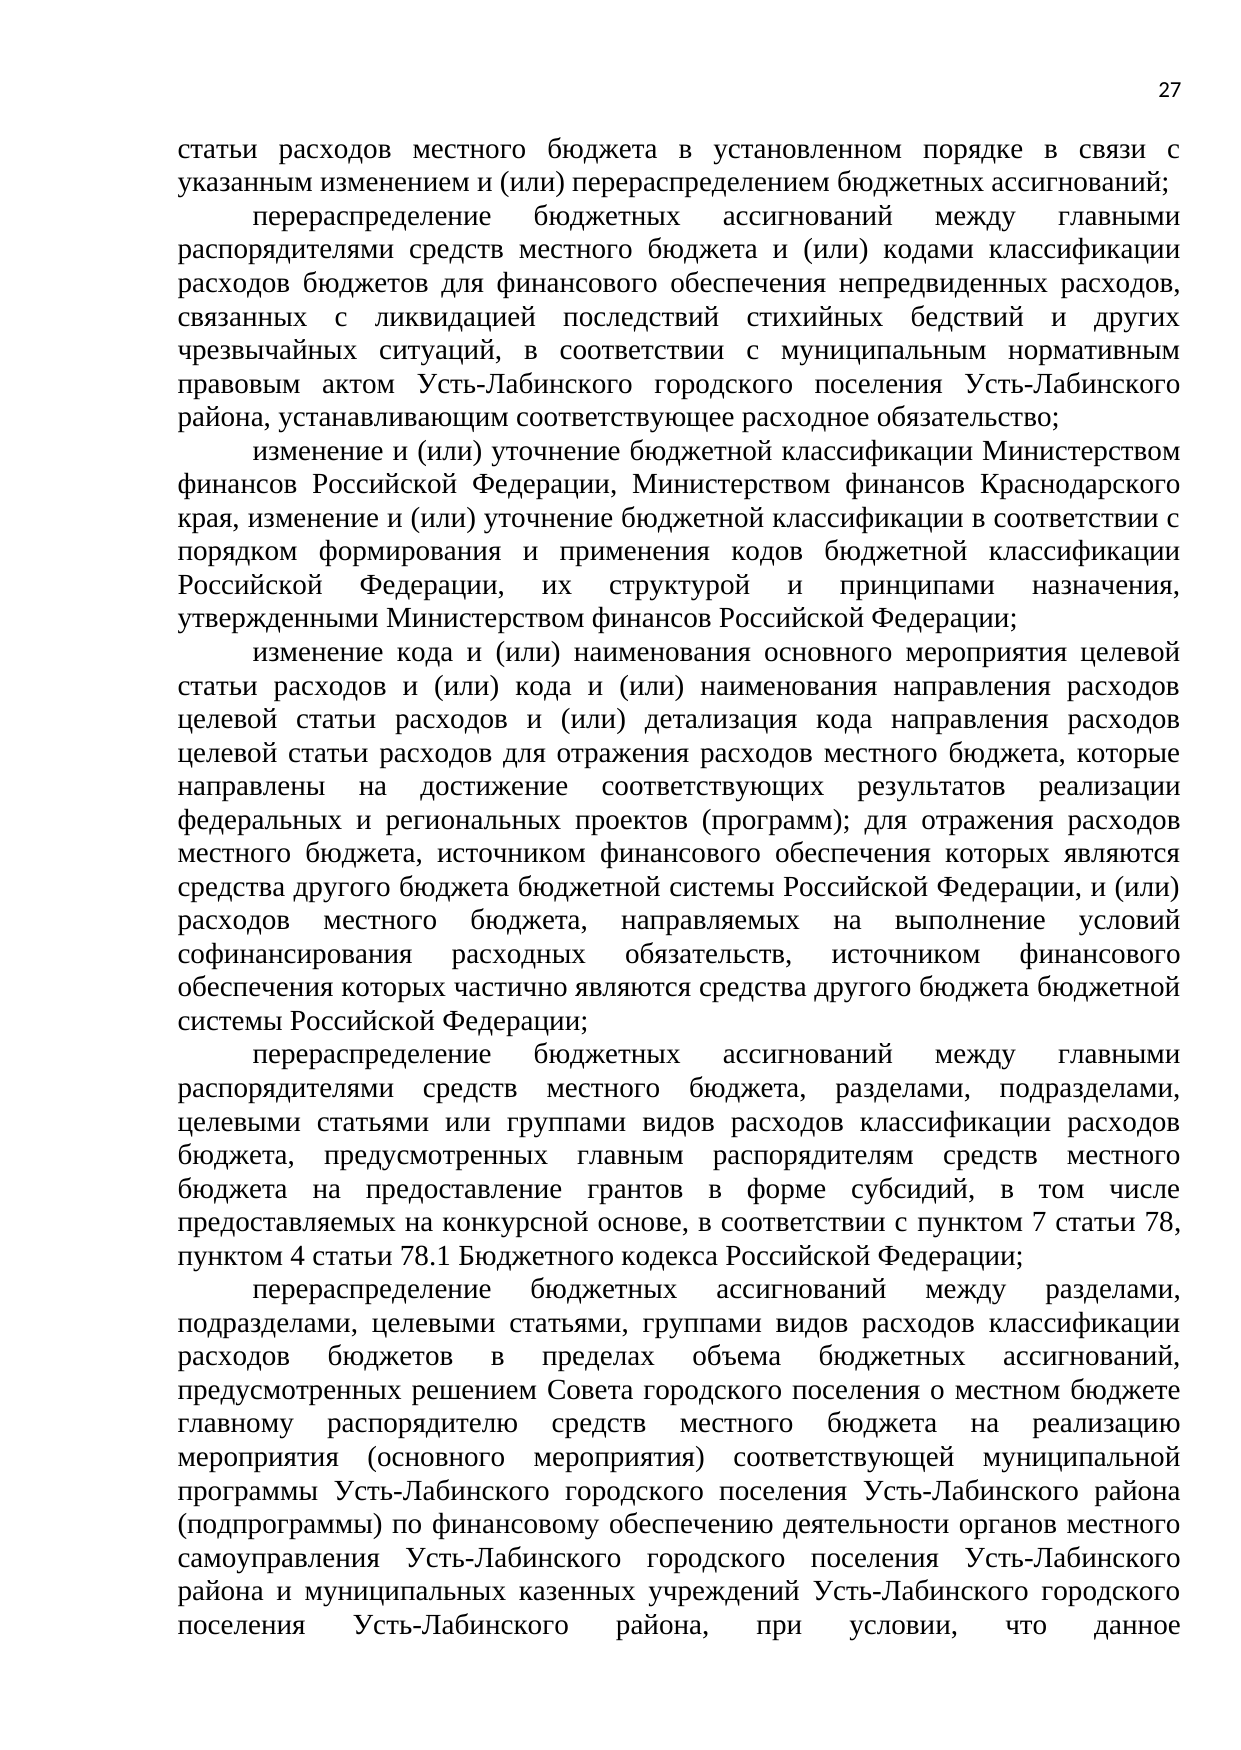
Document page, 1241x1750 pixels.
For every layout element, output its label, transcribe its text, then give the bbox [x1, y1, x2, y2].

text изменение и (или) уточнение бюджетной классификации Министерством финансов Российской Федерации, Министерством финансов Краснодарского края, изменение и (или) уточнение бюджетной классификации в соответствии с порядком формирования и применения кодов бюджетной классификации Российской Федерации, их структурой и принципами назначения, утвержденными Министерством финансов Российской Федерации; [177, 433, 1181, 634]
text перераспределение бюджетных ассигнований между главными распорядителями средств местного бюджета, разделами, подразделами, целевыми статьями или группами видов расходов классификации расходов бюджета, предусмотренных главным распорядителям средств местного бюджета на предоставление грантов в форме субсидий, в том числе предоставляемых на конкурсной основе, в соответствии с пунктом 7 статьи 78, пунктом 4 статьи 78.1 Бюджетного кодекса Российской Федерации; [177, 1037, 1181, 1271]
text перераспределение бюджетных ассигнований между главными распорядителями средств местного бюджета и (или) кодами классификации расходов бюджетов для финансового обеспечения непредвиденных расходов, связанных с ликвидацией последствий стихийных бедствий и других чрезвычайных ситуаций, в соответствии с муниципальным нормативным правовым актом Усть-Лабинского городского поселения Усть-Лабинского района, устанавливающим соответствующее расходное обязательство; [177, 198, 1181, 433]
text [177, 1271, 1181, 1640]
text изменение кода и (или) наименования основного мероприятия целевой статьи расходов и (или) кода и (или) наименования направления расходов целевой статьи расходов и (или) детализация кода направления расходов целевой статьи расходов для отражения расходов местного бюджета, которые направлены на достижение соответствующих результатов реализации федеральных и региональных проектов (программ); для отражения расходов местного бюджета, источником финансового обеспечения которых являются средства другого бюджета бюджетной системы Российской Федерации, и (или) расходов местного бюджета, направляемых на выполнение условий софинансирования расходных обязательств, источником финансового обеспечения которых частично являются средства другого бюджета бюджетной системы Российской Федерации; [177, 634, 1181, 1037]
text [177, 131, 1181, 198]
